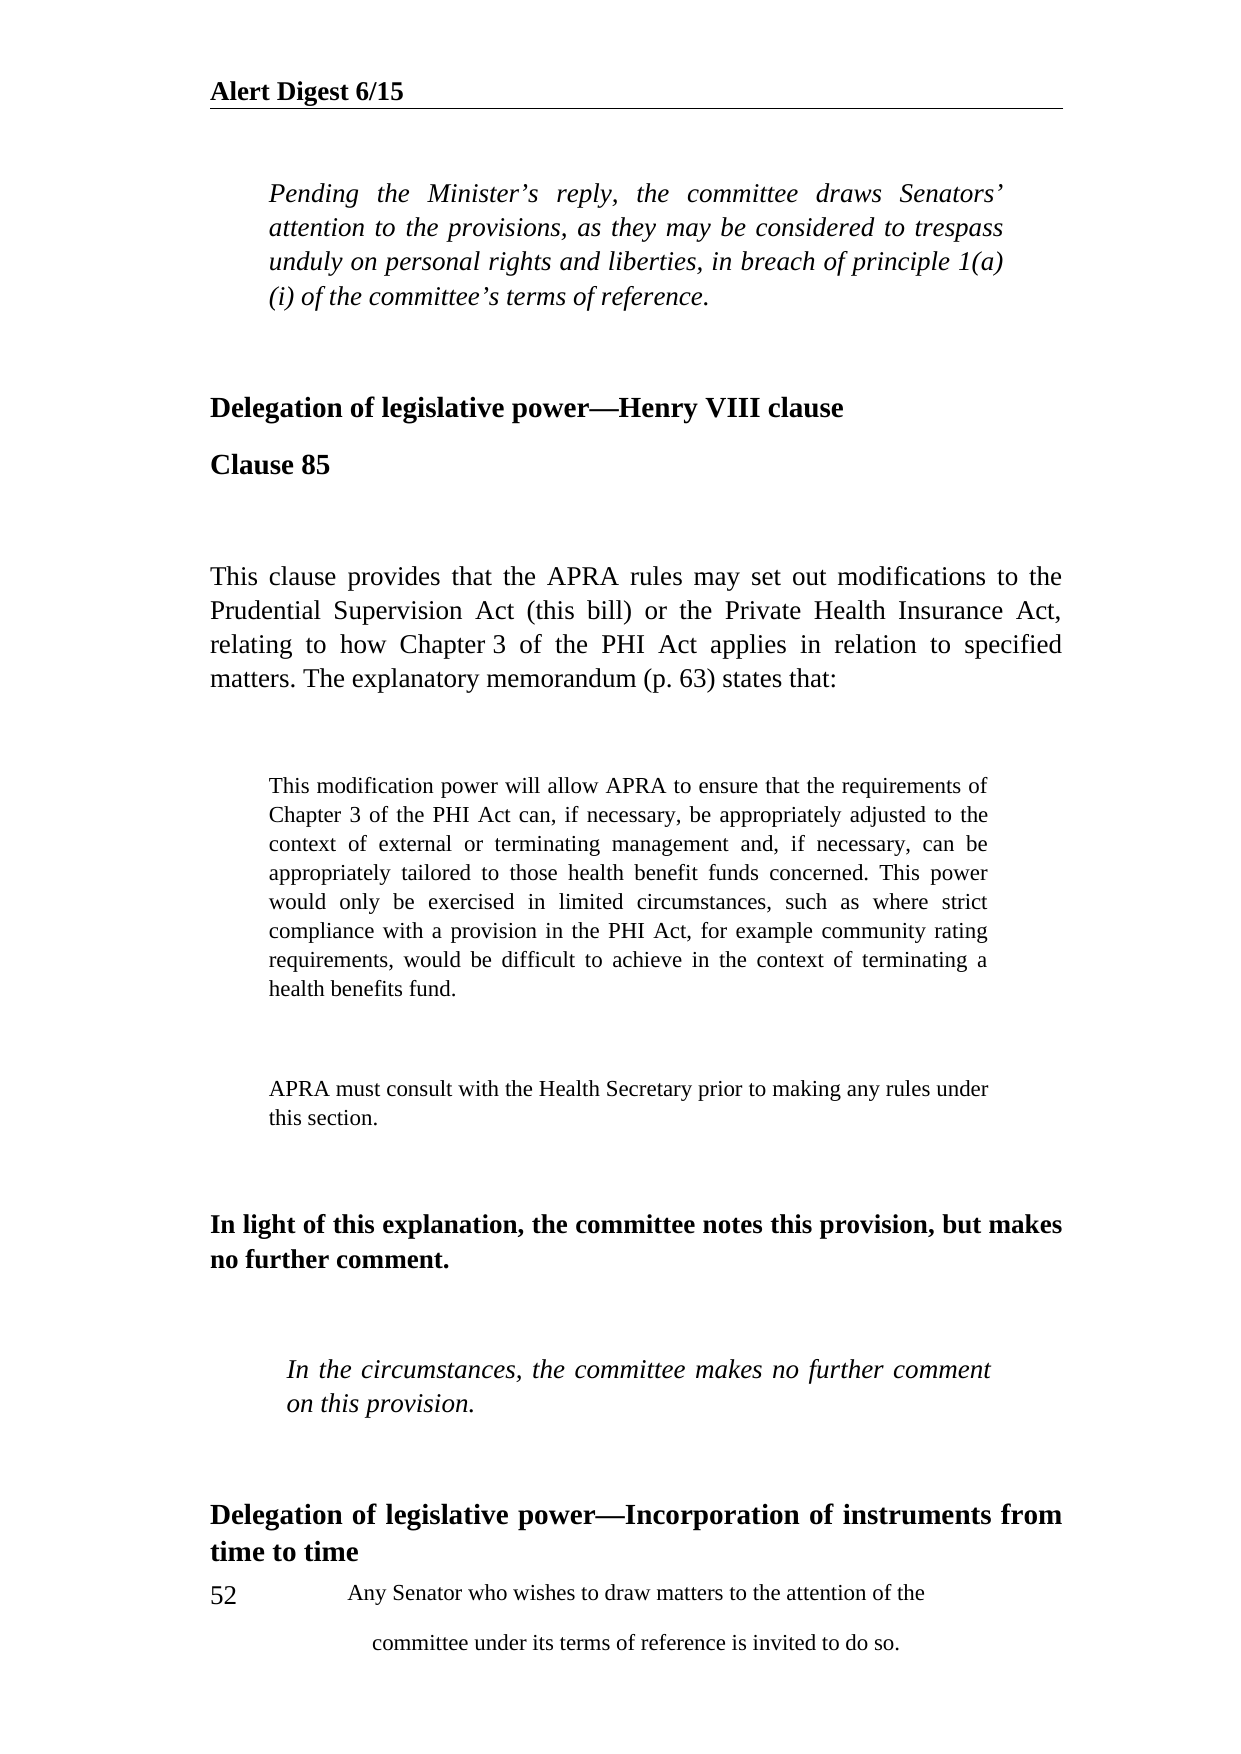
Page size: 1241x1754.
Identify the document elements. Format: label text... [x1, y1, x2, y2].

text Delegation of legislative power—Incorporation of instruments from time to time [210, 1497, 1063, 1567]
text In the circumstances, the committee makes no further comment on this provision. [286, 1353, 992, 1418]
text APRA must consult with the Health Secretary prior to making any rules under this section. [269, 1075, 989, 1130]
text Pending the Minister’s reply, the committee draws Senators’ attention to the provisions, as they may be considered to trespass unduly on personal rights and liberties, in breach of principle 1(a)(i) of the committee’s terms of reference. [269, 177, 1004, 311]
text In light of this explanation, the committee notes this provision, but makes no further comment. [210, 1209, 1063, 1274]
text Delegation of legislative power—Henry VIII clause [210, 390, 1063, 423]
text This modification power will allow APRA to ensure that the requirements of Chapter 3 of the PHI Act can, if necessary, be appropriately adjusted to the context of external or terminating management and, if necessary, can be appropriately tailored to those health benefit funds concerned. This power would only be exercised in limited circumstances, such as where strict compliance with a provision in the PHI Act, for example community rating requirements, would be difficult to achieve in the context of terminating a health benefits fund. [269, 773, 989, 1002]
text Clause 85 [210, 447, 1063, 481]
text This clause provides that the APRA rules may set out modifications to the Prudential Supervision Act (this bill) or the Private Health Insurance Act, relating to how Chapter 3 of the PHI Act applies in relation to specified matters. The explanatory memorandum (p. 63) states that: [210, 560, 1063, 694]
